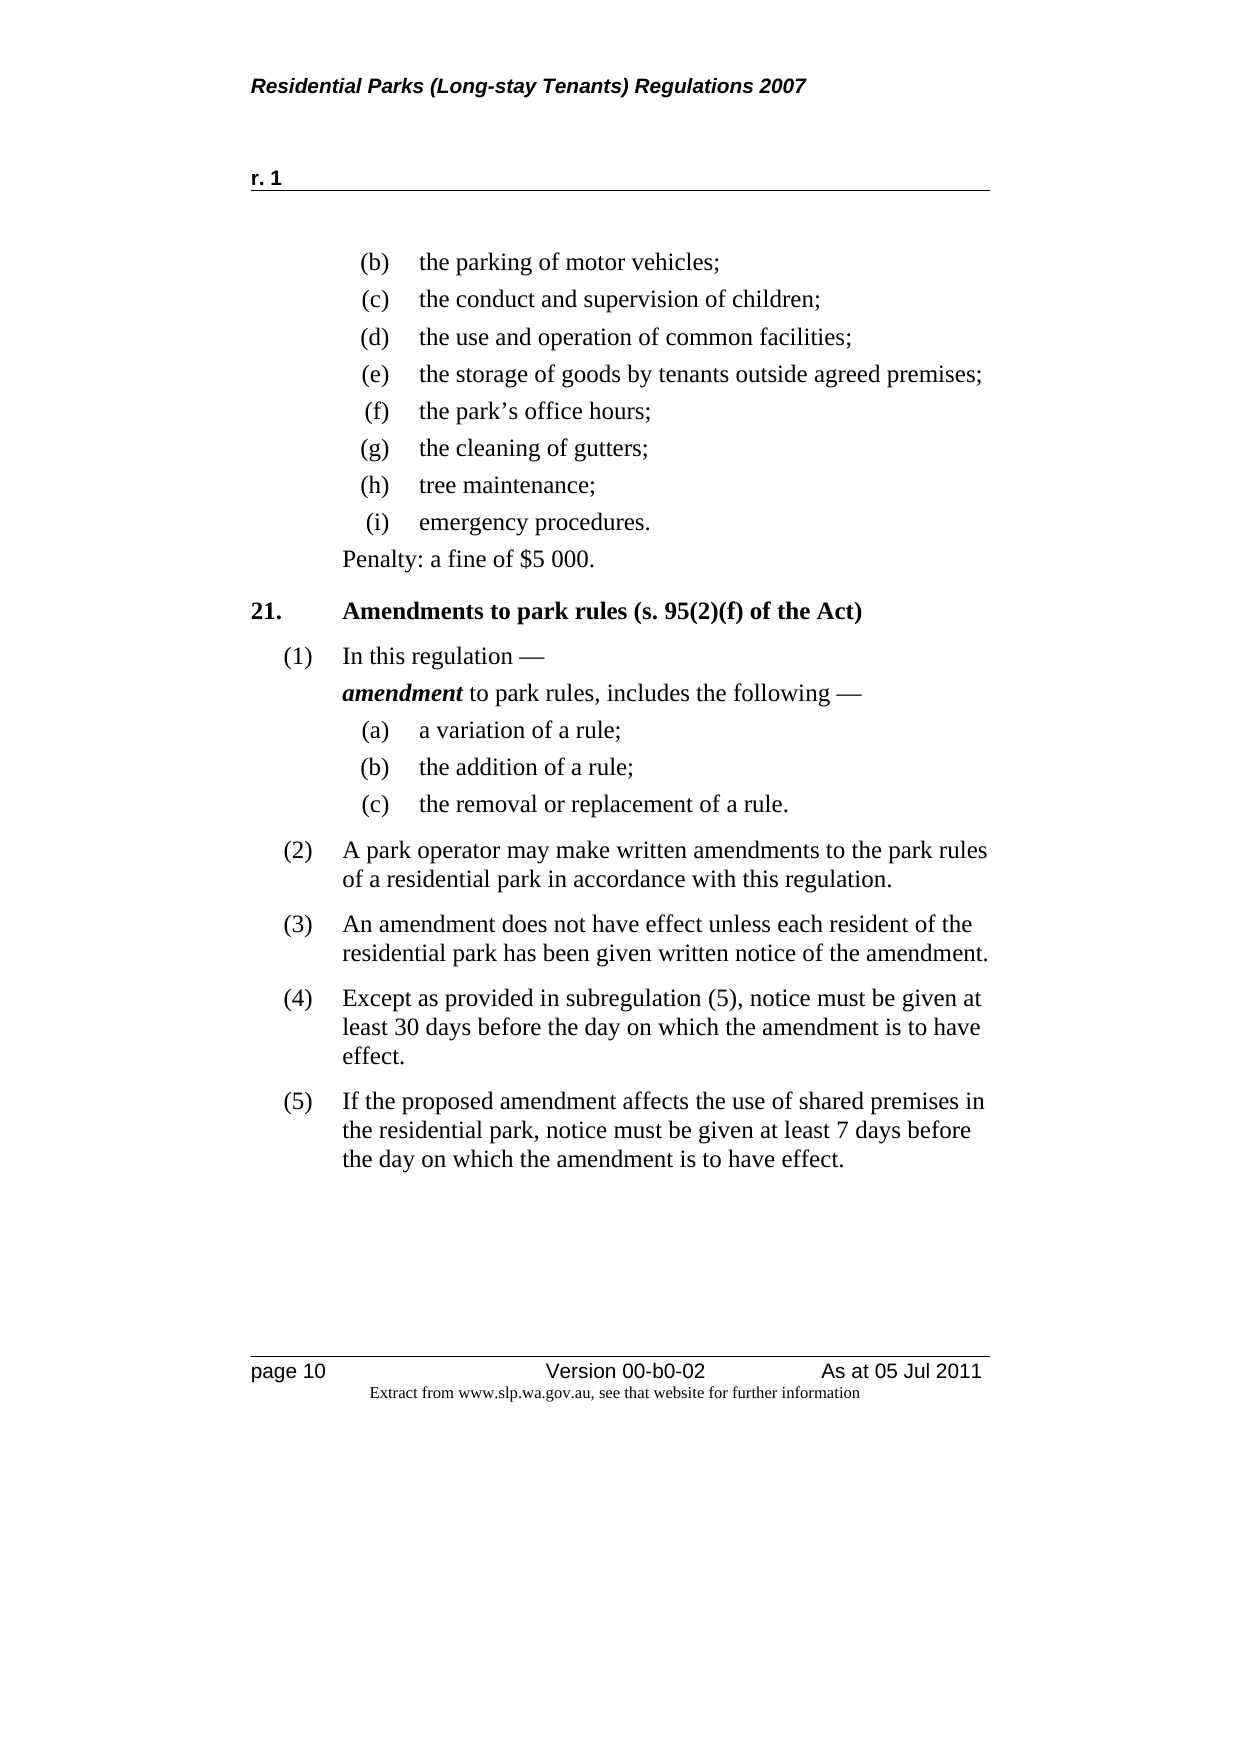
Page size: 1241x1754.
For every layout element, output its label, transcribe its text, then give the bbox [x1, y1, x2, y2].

text (e) the storage of goods by tenants outside agreed premises; [251, 359, 990, 387]
text (b) the addition of a rule; [251, 752, 990, 781]
text (1) In this regulation — [251, 641, 990, 670]
text Penalty: a fine of $5 000. [251, 544, 990, 573]
text (h) tree maintenance; [251, 470, 990, 499]
text (d) the use and operation of common facilities; [251, 322, 990, 350]
text (c) the removal or replacement of a rule. [251, 789, 990, 818]
text (f) the park’s office hours; [251, 396, 990, 424]
text (g) the cleaning of gutters; [251, 433, 990, 462]
text (c) the conduct and supervision of children; [251, 284, 990, 313]
text (b) the parking of motor vehicles; [251, 247, 990, 276]
text (3) An amendment does not have effect unless each resident of the residential park has been given written notice of the amendment. [251, 909, 990, 967]
text amendment to park rules, includes the following — [251, 678, 990, 707]
text (5) If the proposed amendment affects the use of shared premises in the residential park, notice must be given at least 7 days before the day on which the amendment is to have effect. [251, 1086, 990, 1172]
text (4) Except as provided in subregulation (5), notice must be given at least 30 days before the day on which the amendment is to have effect. [251, 983, 990, 1069]
text (i) emergency procedures. [251, 507, 990, 536]
text (2) A park operator may make written amendments to the park rules of a residential park in accordance with this regulation. [251, 835, 990, 892]
text (a) a variation of a rule; [251, 715, 990, 744]
subtitle 21. Amendments to park rules (s. 95(2)(f) of the Act) [251, 596, 990, 624]
